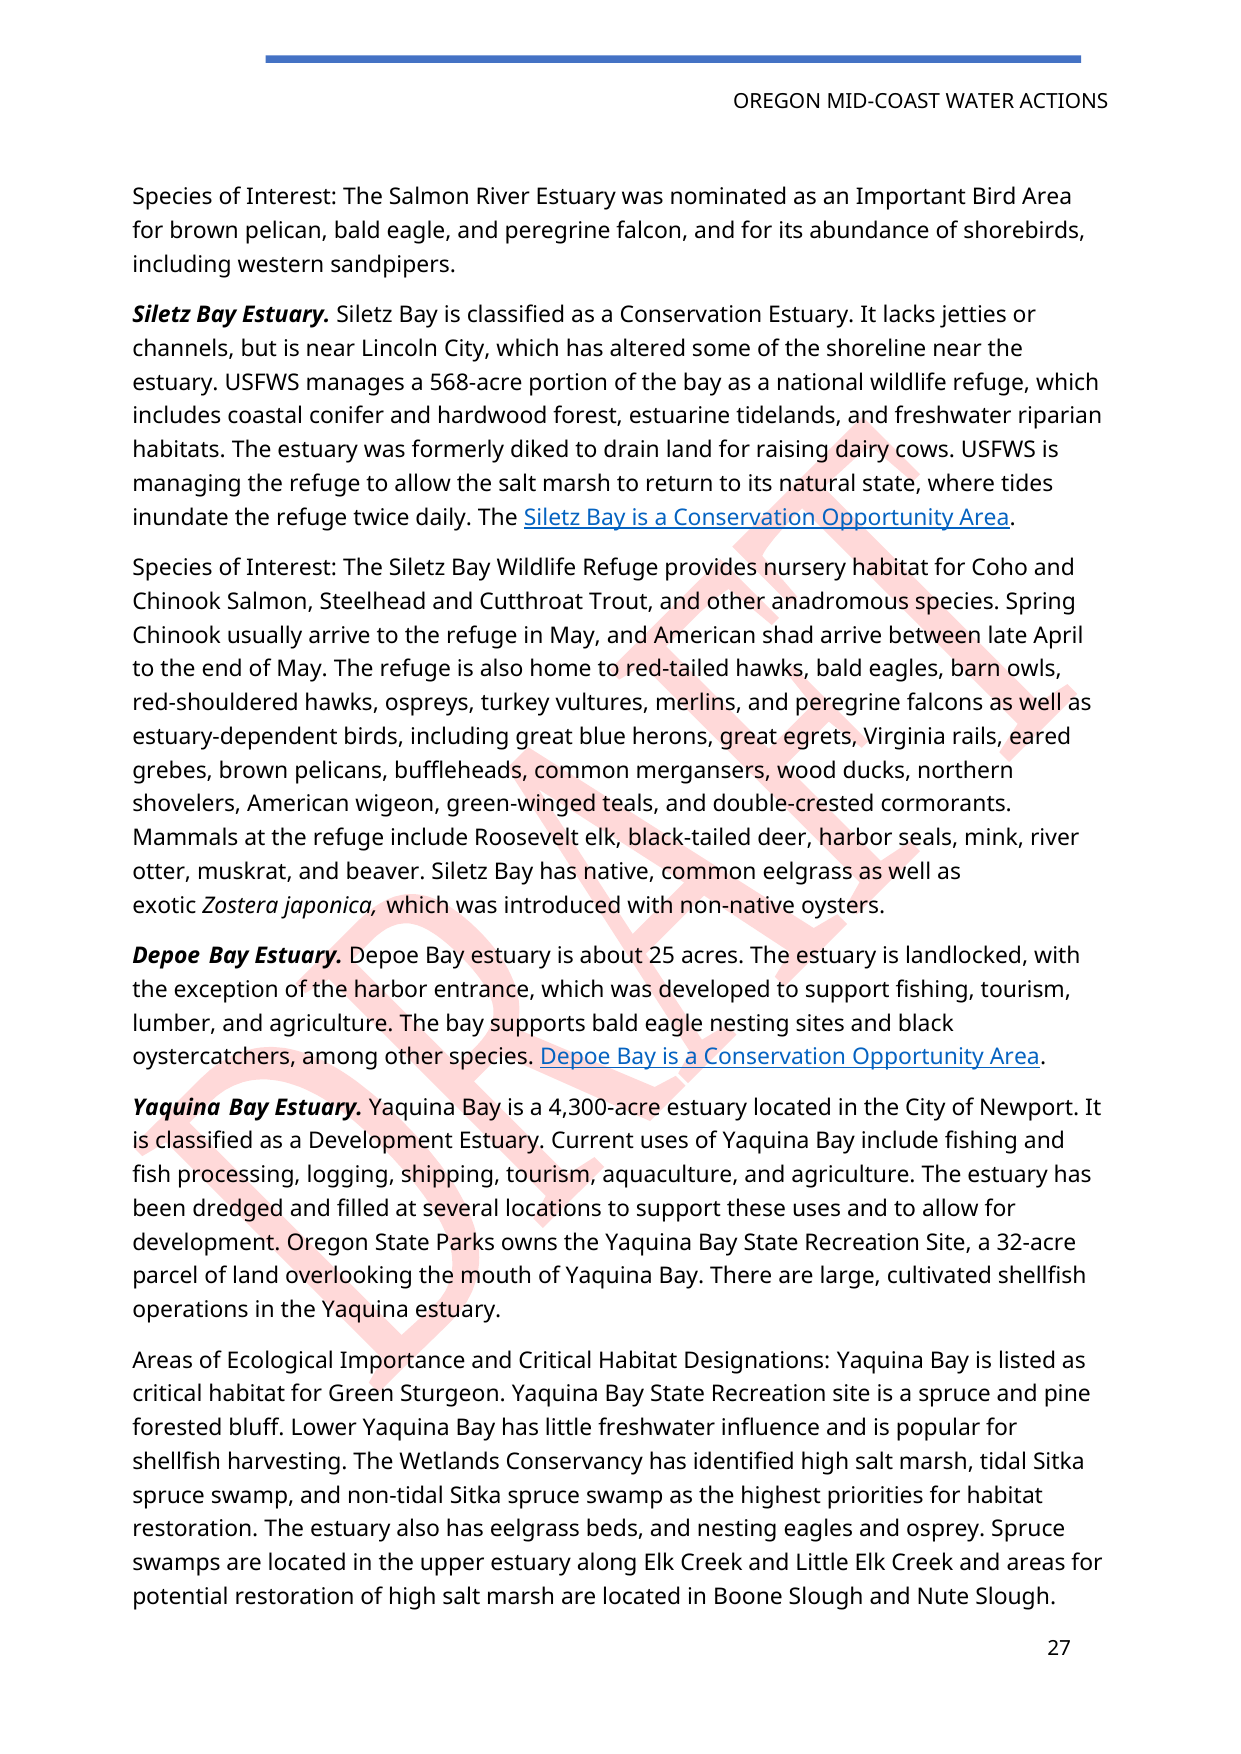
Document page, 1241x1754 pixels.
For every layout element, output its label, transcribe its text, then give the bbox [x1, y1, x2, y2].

text Siletz Bay Estuary. Siletz Bay is classified as a Conservation Estuary. It lacks jetties or channels, but is near Lincoln City, which has altered some of the shoreline near the estuary. USFWS manages a 568-acre portion of the bay as a national wildlife refuge, which includes coastal conifer and hardwood forest, estuarine tidelands, and freshwater riparian habitats. The estuary was formerly diked to drain land for raising dairy cows. USFWS is managing the refuge to allow the salt marsh to return to its natural state, where tides inundate the refuge twice daily. The Siletz Bay is a Conservation Opportunity Area. [132, 298, 1108, 532]
text Yaquina Bay Estuary. Yaquina Bay is a 4,300-acre estuary located in the City of Newport. It is classified as a Development Estuary. Current uses of Yaquina Bay include fishing and fish processing, logging, shipping, tourism, aquaculture, and agriculture. The estuary has been dredged and filled at several locations to support these uses and to allow for development. Oregon State Parks owns the Yaquina Bay State Recreation Site, a 32-acre parcel of land overlooking the mouth of Yaquina Bay. There are large, cultivated shellfish operations in the Yaquina estuary. [132, 1091, 1108, 1324]
text Species of Interest: The Siletz Bay Wildlife Refuge provides nursery habitat for Coho and Chinook Salmon, Steelhead and Cutthroat Trout, and other anadromous species. Spring Chinook usually arrive to the refuge in May, and American shad arrive between late April to the end of May. The refuge is also home to red-tailed hawks, bald eagles, barn owls, red-shouldered hawks, ospreys, turkey vultures, merlins, and peregrine falcons as well as estuary-dependent birds, including great blue herons, great egrets, Virginia rails, eared grebes, brown pelicans, buffleheads, common mergansers, wood ducks, northern shovelers, American wigeon, green-winged teals, and double-crested cormorants. Mammals at the refuge include Roosevelt elk, black-tailed deer, harbor seals, mink, river otter, muskrat, and beaver. Siletz Bay has native, common eelgrass as well as exotic Zostera japonica, which was introduced with non-native oysters. [132, 551, 1108, 920]
text Depoe Bay Estuary. Depoe Bay estuary is about 25 acres. The estuary is landlocked, with the exception of the harbor entrance, which was developed to support fishing, tourism, lumber, and agriculture. The bay supports bald eagle nesting sites and black oystercatchers, among other species. Depoe Bay is a Conservation Opportunity Area. [132, 939, 1108, 1072]
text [132, 1344, 1108, 1611]
text Species of Interest: The Salmon River Estuary was nominated as an Important Bird Area for brown pelican, bald eagle, and peregrine falcon, and for its abundance of shorebirds, including western sandpipers. [132, 180, 1108, 279]
